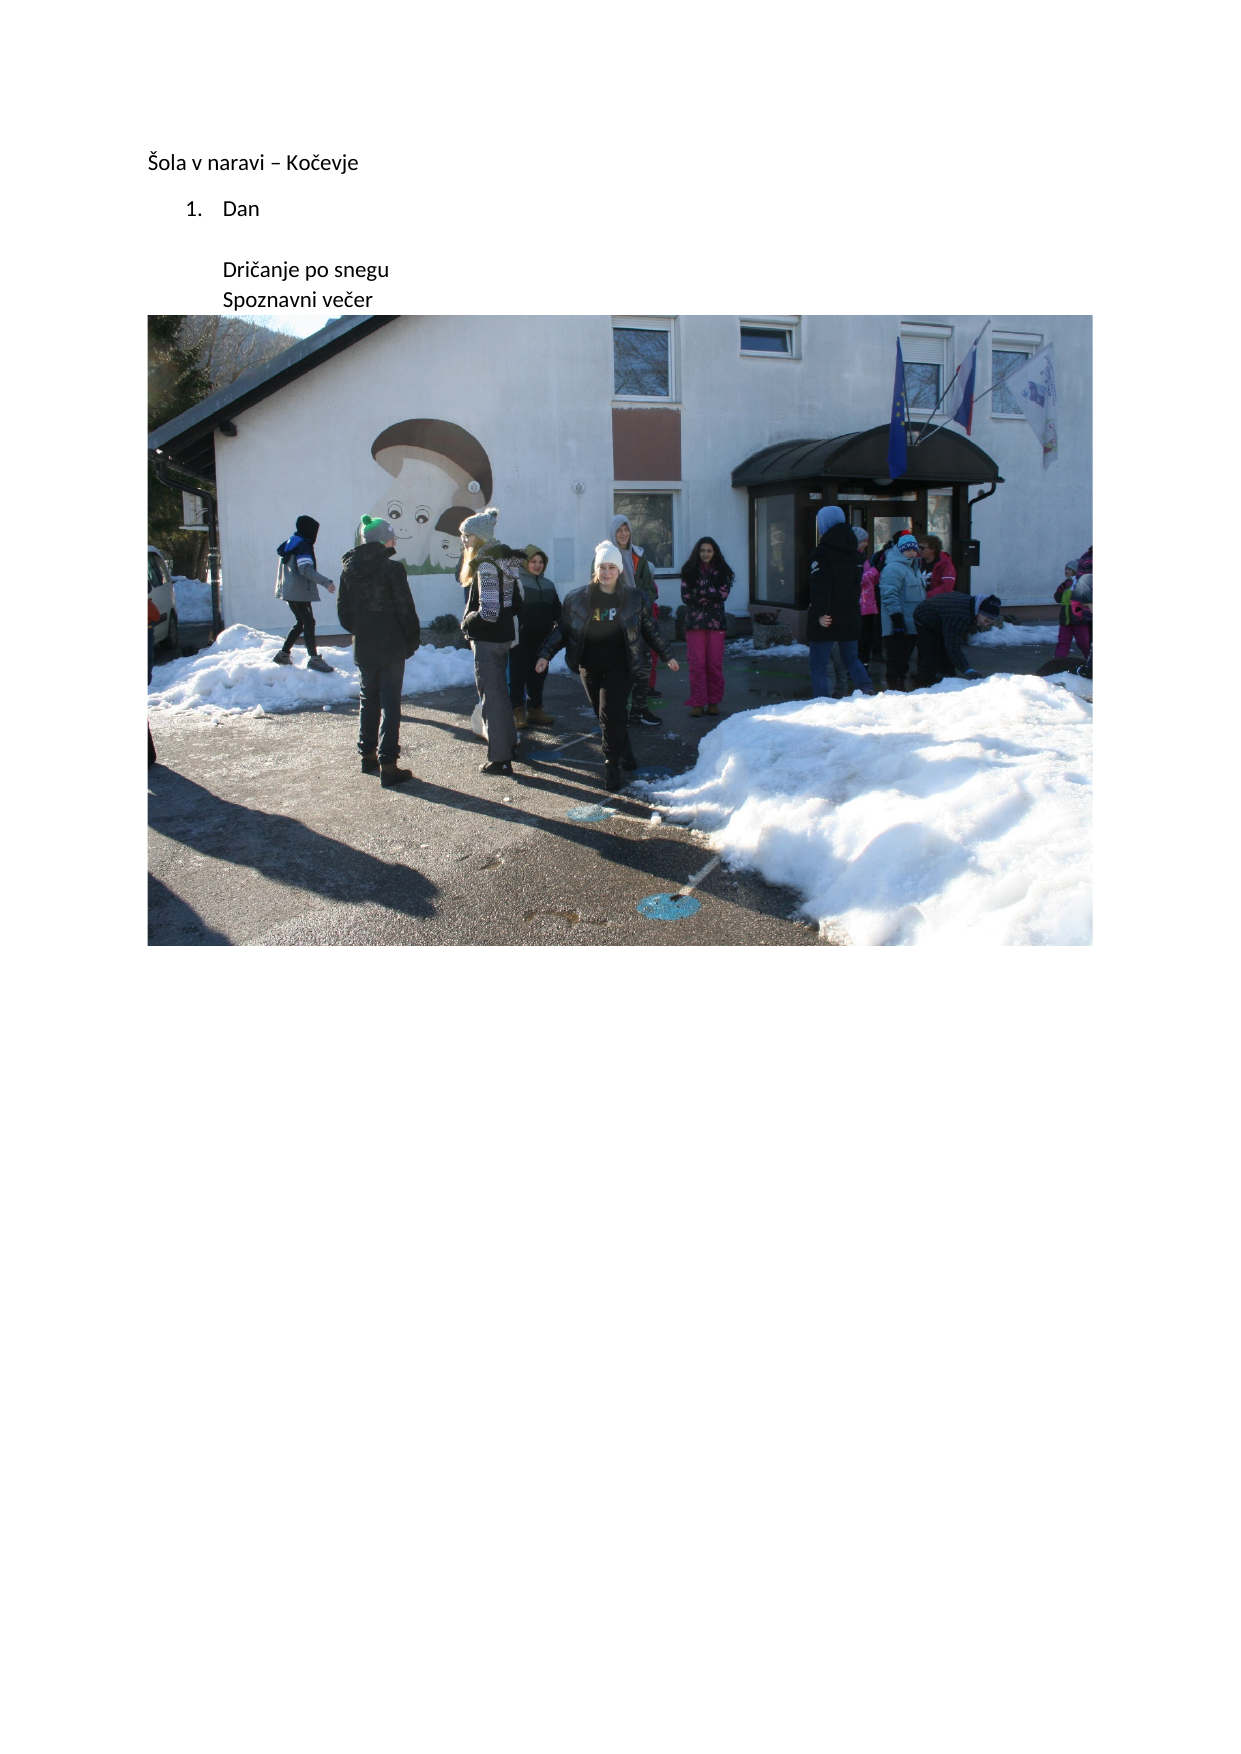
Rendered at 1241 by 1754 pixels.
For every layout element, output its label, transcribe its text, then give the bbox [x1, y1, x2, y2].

list Dričanje po snegu [223, 255, 1093, 283]
text Šola v naravi – Kočevje [148, 148, 1093, 176]
picture [147, 315, 1093, 946]
list Dan [185, 194, 1093, 222]
list Spoznavni večer [148, 285, 1093, 315]
